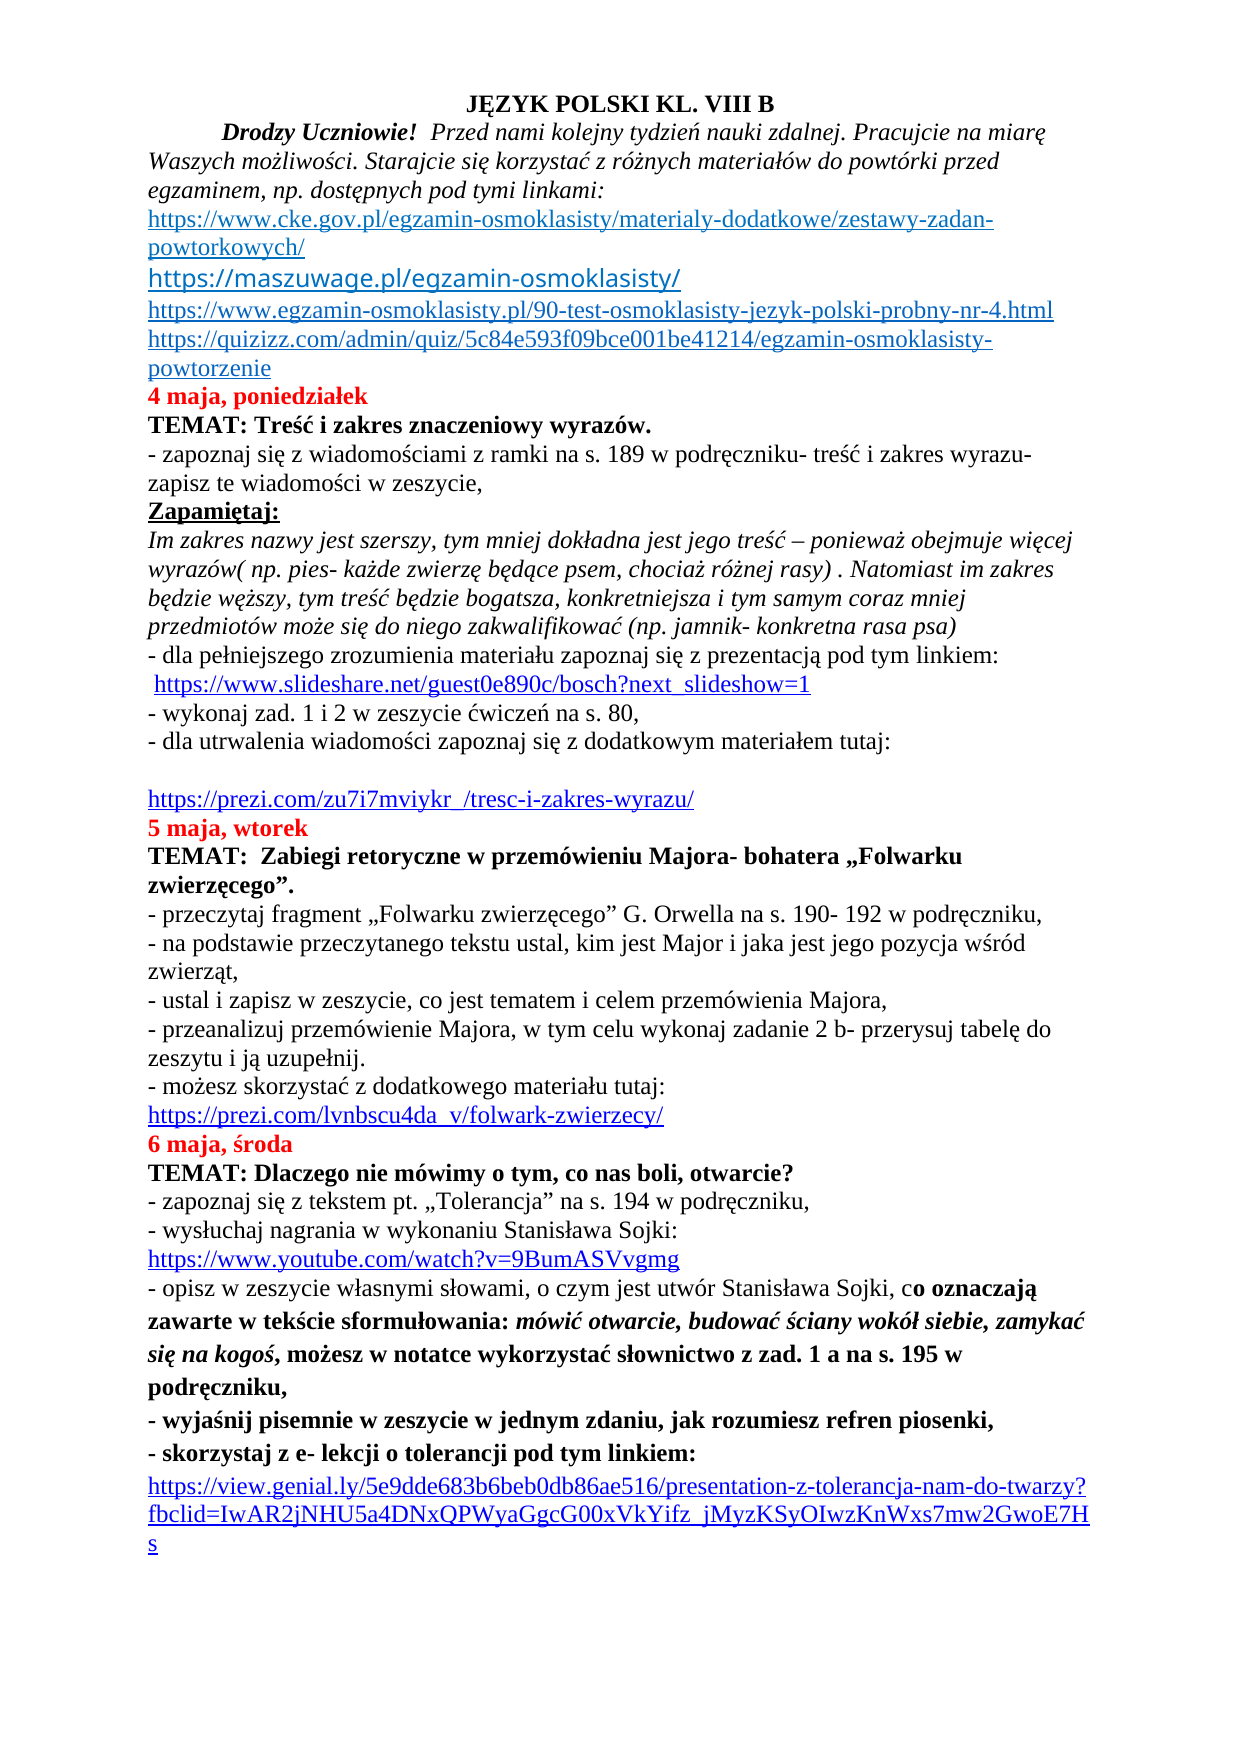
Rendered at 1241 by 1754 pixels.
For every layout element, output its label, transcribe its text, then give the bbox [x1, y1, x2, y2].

text Im zakres nazwy jest szerszy, tym mniej dokładna jest jego treść – ponieważ obejmuje więcej wyrazów( np. pies- każde zwierzę będące psem, chociaż różnej rasy) . Natomiast im zakres będzie węższy, tym treść będzie bogatsza, konkretniejsza i tym samym coraz mniej przedmiotów może się do niego zakwalifikować (np. jamnik- konkretna rasa psa) [148, 525, 1093, 640]
text Zapamiętaj: [148, 496, 1093, 525]
text https://www.egzamin-osmoklasisty.pl/90-test-osmoklasisty-jezyk-polski-probny-nr-4.html [148, 295, 1093, 324]
text https://prezi.com/lvnbscu4da_v/folwark-zwierzecy/ [148, 1100, 1093, 1129]
text - możesz skorzystać z dodatkowego materiału tutaj: [148, 1071, 1093, 1100]
text 6 maja, środa [148, 1129, 1093, 1158]
text https://maszuwage.pl/egzamin-osmoklasisty/ [148, 261, 1093, 295]
text JĘZYK POLSKI KL. VIII B [148, 89, 1093, 117]
text - dla utrwalenia wiadomości zapoznaj się z dodatkowym materiałem tutaj: [148, 726, 1093, 755]
text - wykonaj zad. 1 i 2 w zeszycie ćwiczeń na s. 80, [148, 698, 1093, 726]
text TEMAT: Dlaczego nie mówimy o tym, co nas boli, otwarcie? [148, 1158, 1093, 1186]
text https://view.genial.ly/5e9dde683b6beb0db86ae516/presentation-z-tolerancja-nam-do-twarzy?fbclid=IwAR2jNHU5a4DNxQPWyaGgcG00xVkYifz_jMyzKSyOIwzKnWxs7mw2GwoE7Hs [148, 1471, 1093, 1557]
text https://quizizz.com/admin/quiz/5c84e593f09bce001be41214/egzamin-osmoklasisty-powtorzenie [148, 324, 1093, 381]
text - wysłuchaj nagrania w wykonaniu Stanisława Sojki: [148, 1215, 1093, 1244]
text TEMAT: Treść i zakres znaczeniowy wyrazów. [148, 410, 1093, 439]
text - zapoznaj się z tekstem pt. „Tolerancja” na s. 194 w podręczniku, [148, 1186, 1093, 1215]
text - wyjaśnij pisemnie w zeszycie w jednym zdaniu, jak rozumiesz refren piosenki, [148, 1405, 1093, 1433]
text Drodzy Uczniowie! Przed nami kolejny tydzień nauki zdalnej. Pracujcie na miarę Waszych możliwości. Starajcie się korzystać z różnych materiałów do powtórki przed egzaminem, np. dostępnych pod tymi linkami: [148, 117, 1093, 204]
text https://www.cke.gov.pl/egzamin-osmoklasisty/materialy-dodatkowe/zestawy-zadan-powtorkowych/ [148, 204, 1093, 261]
text - opisz w zeszycie własnymi słowami, o czym jest utwór Stanisława Sojki, co oznaczają zawarte w tekście sformułowania: mówić otwarcie, budować ściany wokół siebie, zamykać się na kogoś, możesz w notatce wykorzystać słownictwo z zad. 1 a na s. 195 w podręczniku, [148, 1273, 1093, 1401]
text https://www.slideshare.net/guest0e890c/bosch?next_slideshow=1 [148, 669, 1093, 698]
text - skorzystaj z e- lekcji o tolerancji pod tym linkiem: [148, 1438, 1093, 1467]
text https://prezi.com/zu7i7mviykr_/tresc-i-zakres-wyrazu/ [148, 784, 1093, 813]
text 4 maja, poniedziałek [148, 381, 1093, 410]
text 5 maja, wtorek [148, 813, 1093, 841]
text - ustal i zapisz w zeszycie, co jest tematem i celem przemówienia Majora, [148, 985, 1093, 1014]
text - przeanalizuj przemówienie Majora, w tym celu wykonaj zadanie 2 b- przerysuj tabelę do zeszytu i ją uzupełnij. [148, 1014, 1093, 1071]
text - przeczytaj fragment „Folwarku zwierzęcego” G. Orwella na s. 190- 192 w podręczniku, [148, 899, 1093, 928]
text - na podstawie przeczytanego tekstu ustal, kim jest Major i jaka jest jego pozycja wśród zwierząt, [148, 928, 1093, 985]
text - dla pełniejszego zrozumienia materiału zapoznaj się z prezentacją pod tym linkiem: [148, 640, 1093, 669]
text - zapoznaj się z wiadomościami z ramki na s. 189 w podręczniku- treść i zakres wyrazu- zapisz te wiadomości w zeszycie, [148, 439, 1093, 496]
text https://www.youtube.com/watch?v=9BumASVvgmg [148, 1244, 1093, 1273]
text TEMAT: Zabiegi retoryczne w przemówieniu Majora- bohatera „Folwarku zwierzęcego”. [148, 841, 1093, 899]
